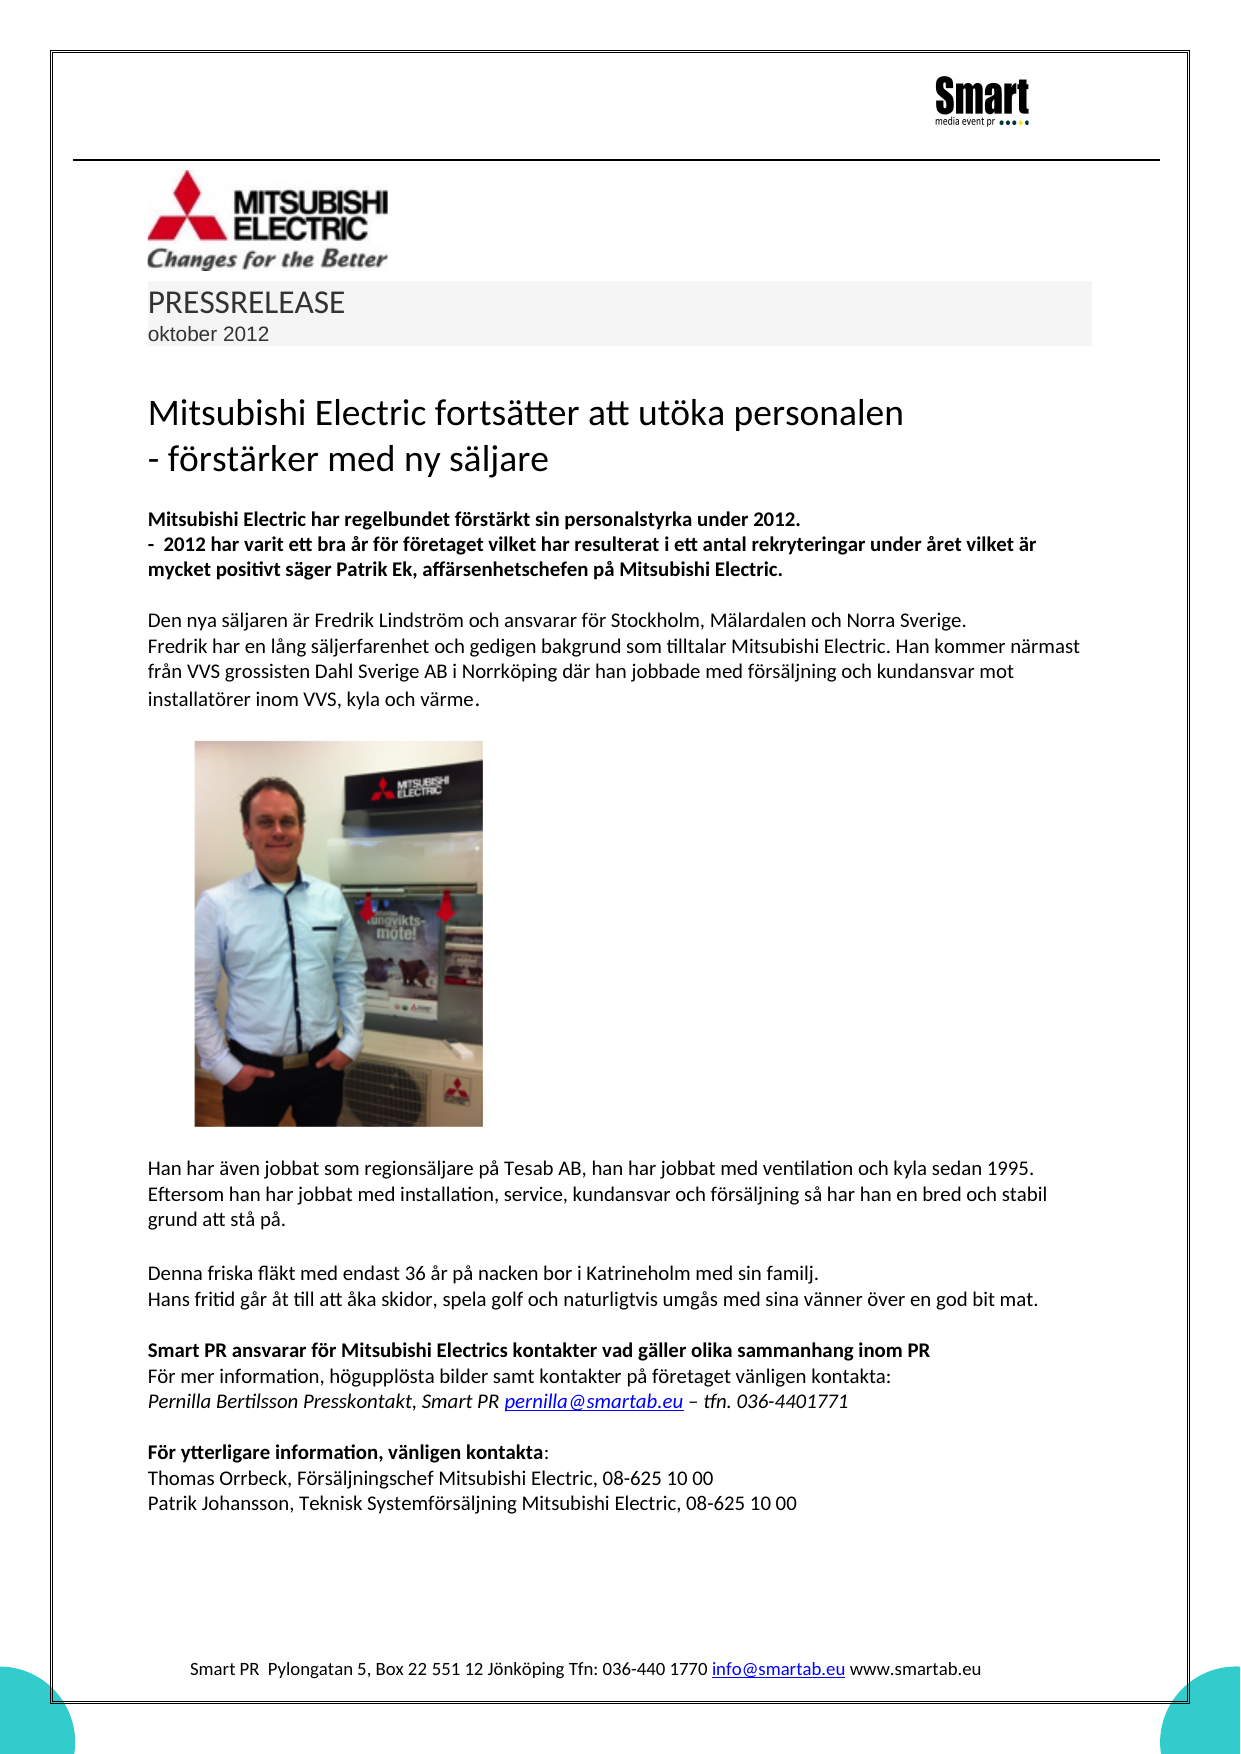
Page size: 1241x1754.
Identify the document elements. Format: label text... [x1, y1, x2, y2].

text Denna friska fläkt med endast 36 år på nacken bor i Katrineholm med sin familj. [148, 1260, 1092, 1286]
text - 2012 har varit ett bra år för företaget vilket har resulterat i ett antal rekryteringar under året vilket är mycket positivt säger Patrik Ek, affärsenhetschefen på Mitsubishi Electric. [148, 531, 1092, 582]
picture [935, 72, 1029, 129]
text Fredrik har en lång säljerfarenhet och gedigen bakgrund som tilltalar Mitsubishi Electric. Han kommer närmast från VVS grossisten Dahl Sverige AB i Norrköping där han jobbade med försäljning och kundansvar mot installatörer inom VVS, kyla och värme. [148, 633, 1092, 712]
text Den nya säljaren är Fredrik Lindström och ansvarar för Stockholm, Mälardalen och Norra Sverige. [148, 607, 1092, 633]
text Smart PR ansvarar för Mitsubishi Electrics kontakter vad gäller olika sammanhang inom PR [148, 1338, 1092, 1363]
text Han har även jobbat som regionsäljare på Tesab AB, han har jobbat med ventilation och kyla sedan 1995. [148, 1155, 1092, 1181]
picture [147, 170, 388, 271]
text Patrik Johansson, Teknisk Systemförsäljning Mitsubishi Electric, 08-625 10 00 [148, 1490, 1092, 1516]
text Thomas Orrbeck, Försäljningschef Mitsubishi Electric, 08-625 10 00 [148, 1465, 1092, 1490]
text Pernilla Bertilsson Presskontakt, Smart PR pernilla@smartab.eu – tfn. 036-4401771 [148, 1388, 1092, 1414]
text Hans fritid går åt till att åka skidor, spela golf och naturligtvis umgås med sina vänner över en god bit mat. [148, 1286, 1092, 1311]
text Eftersom han har jobbat med installation, service, kundansvar och försäljning så har han en bred och stabil grund att stå på. [148, 1181, 1092, 1232]
text För mer information, högupplösta bilder samt kontakter på företaget vänligen kontakta: [148, 1363, 1092, 1388]
text - förstärker med ny säljare [148, 434, 1092, 480]
text Mitsubishi Electric fortsätter att utöka personalen [148, 389, 1092, 434]
text Mitsubishi Electric har regelbundet förstärkt sin personalstyrka under 2012. [148, 506, 1092, 531]
picture [195, 741, 482, 1126]
text PRESSRELEASE oktober 2012 [148, 281, 1092, 346]
text För ytterligare information, vänligen kontakta: [148, 1439, 1092, 1465]
